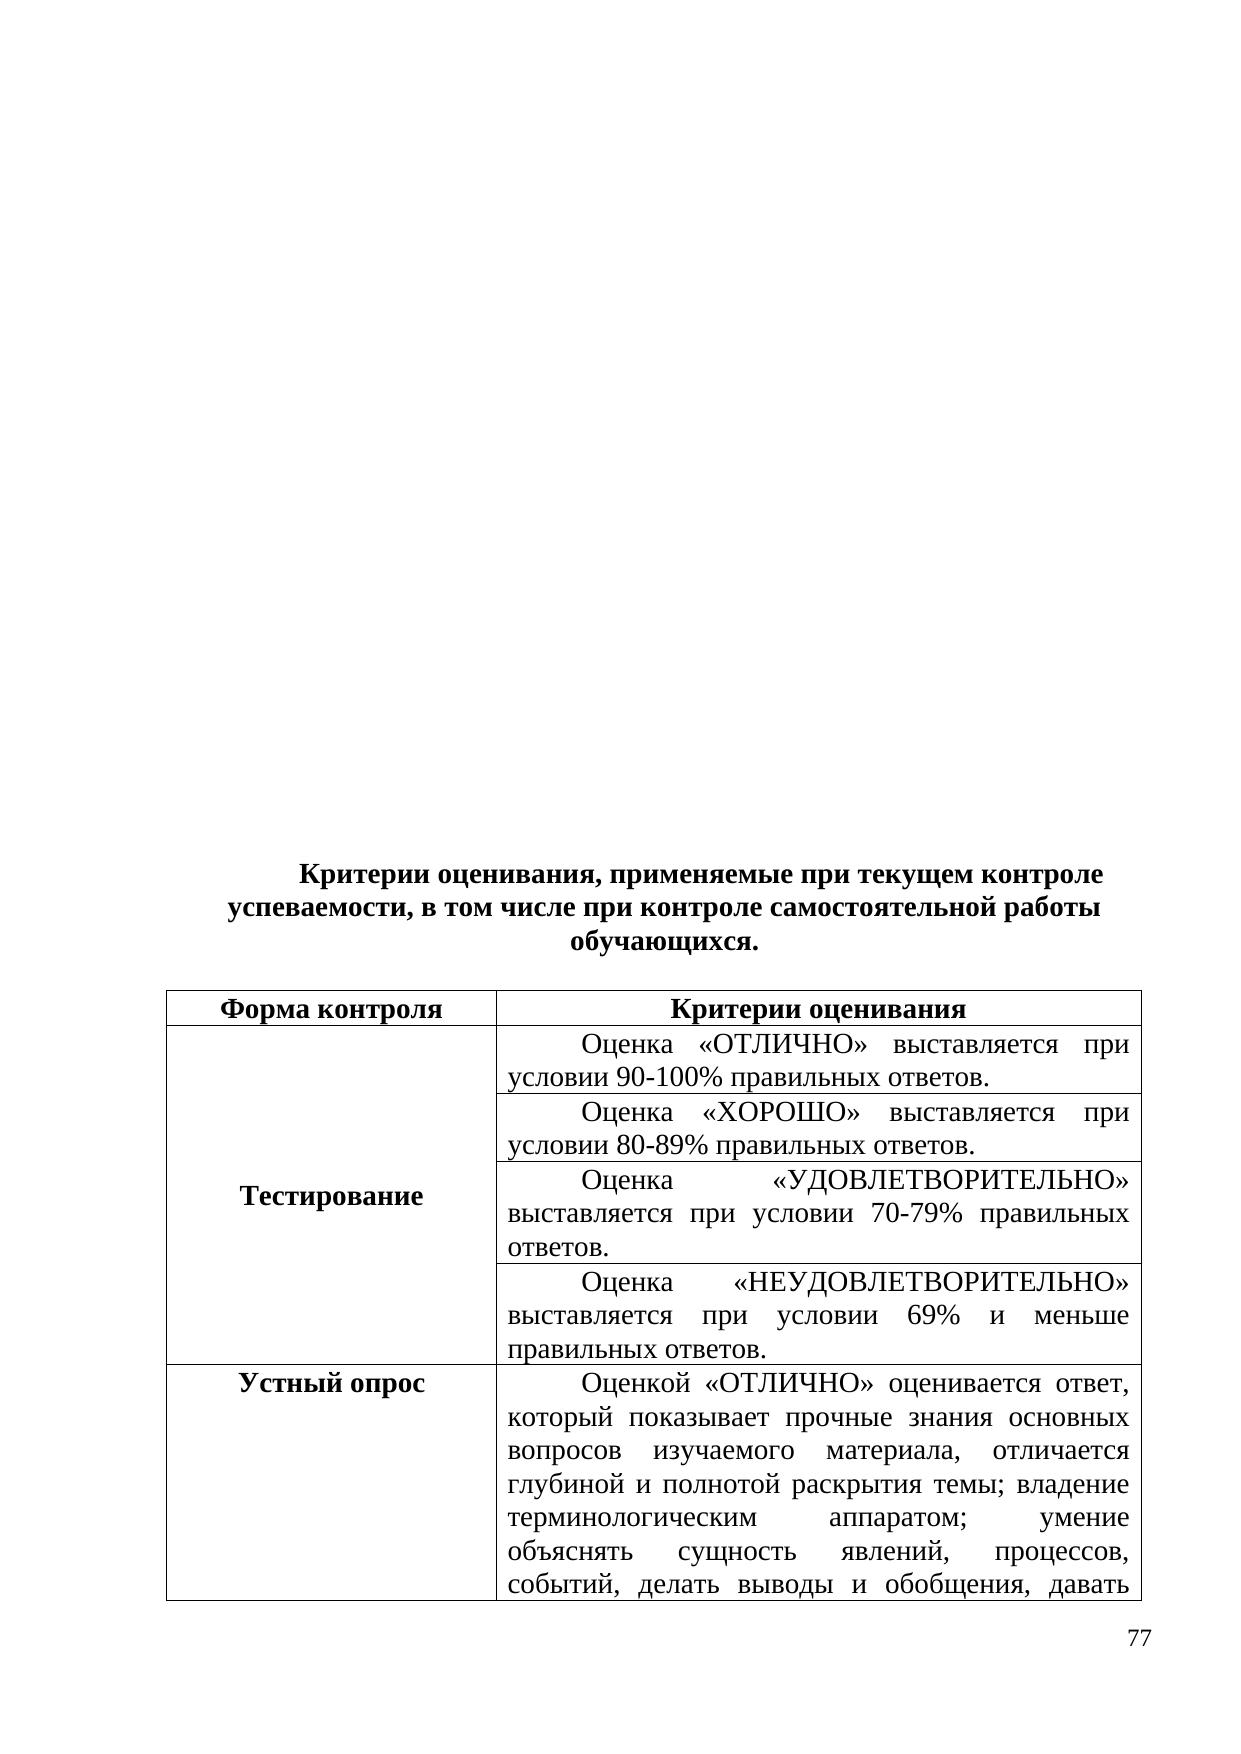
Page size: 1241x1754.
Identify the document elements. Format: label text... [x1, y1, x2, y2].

table_cell Тестирование [167, 1026, 496, 1364]
table_cell Оценка «ХОРОШО» выставляется при условии 80-89% правильных ответов. [497, 1094, 1141, 1161]
table_cell Оценка «НЕУДОВЛЕТВОРИТЕЛЬНО» выставляется при условии 69% и меньше правильных ответов. [497, 1264, 1141, 1364]
table_cell Оценка «ОТЛИЧНО» выставляется при условии 90-100% правильных ответов. [497, 1026, 1141, 1093]
table_header Критерии оценивания [497, 991, 1141, 1025]
table_cell Оценка «УДОВЛЕТВОРИТЕЛЬНО» выставляется при условии 70-79% правильных ответов. [497, 1162, 1141, 1263]
table_header Форма контроля [167, 991, 496, 1025]
text Критерии оценивания, применяемые при текущем контроле успеваемости, в том числе при контроле самостоятельной работы обучающихся. [177, 856, 1152, 957]
table_cell Устный опрос [167, 1365, 496, 1600]
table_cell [497, 1365, 1141, 1600]
